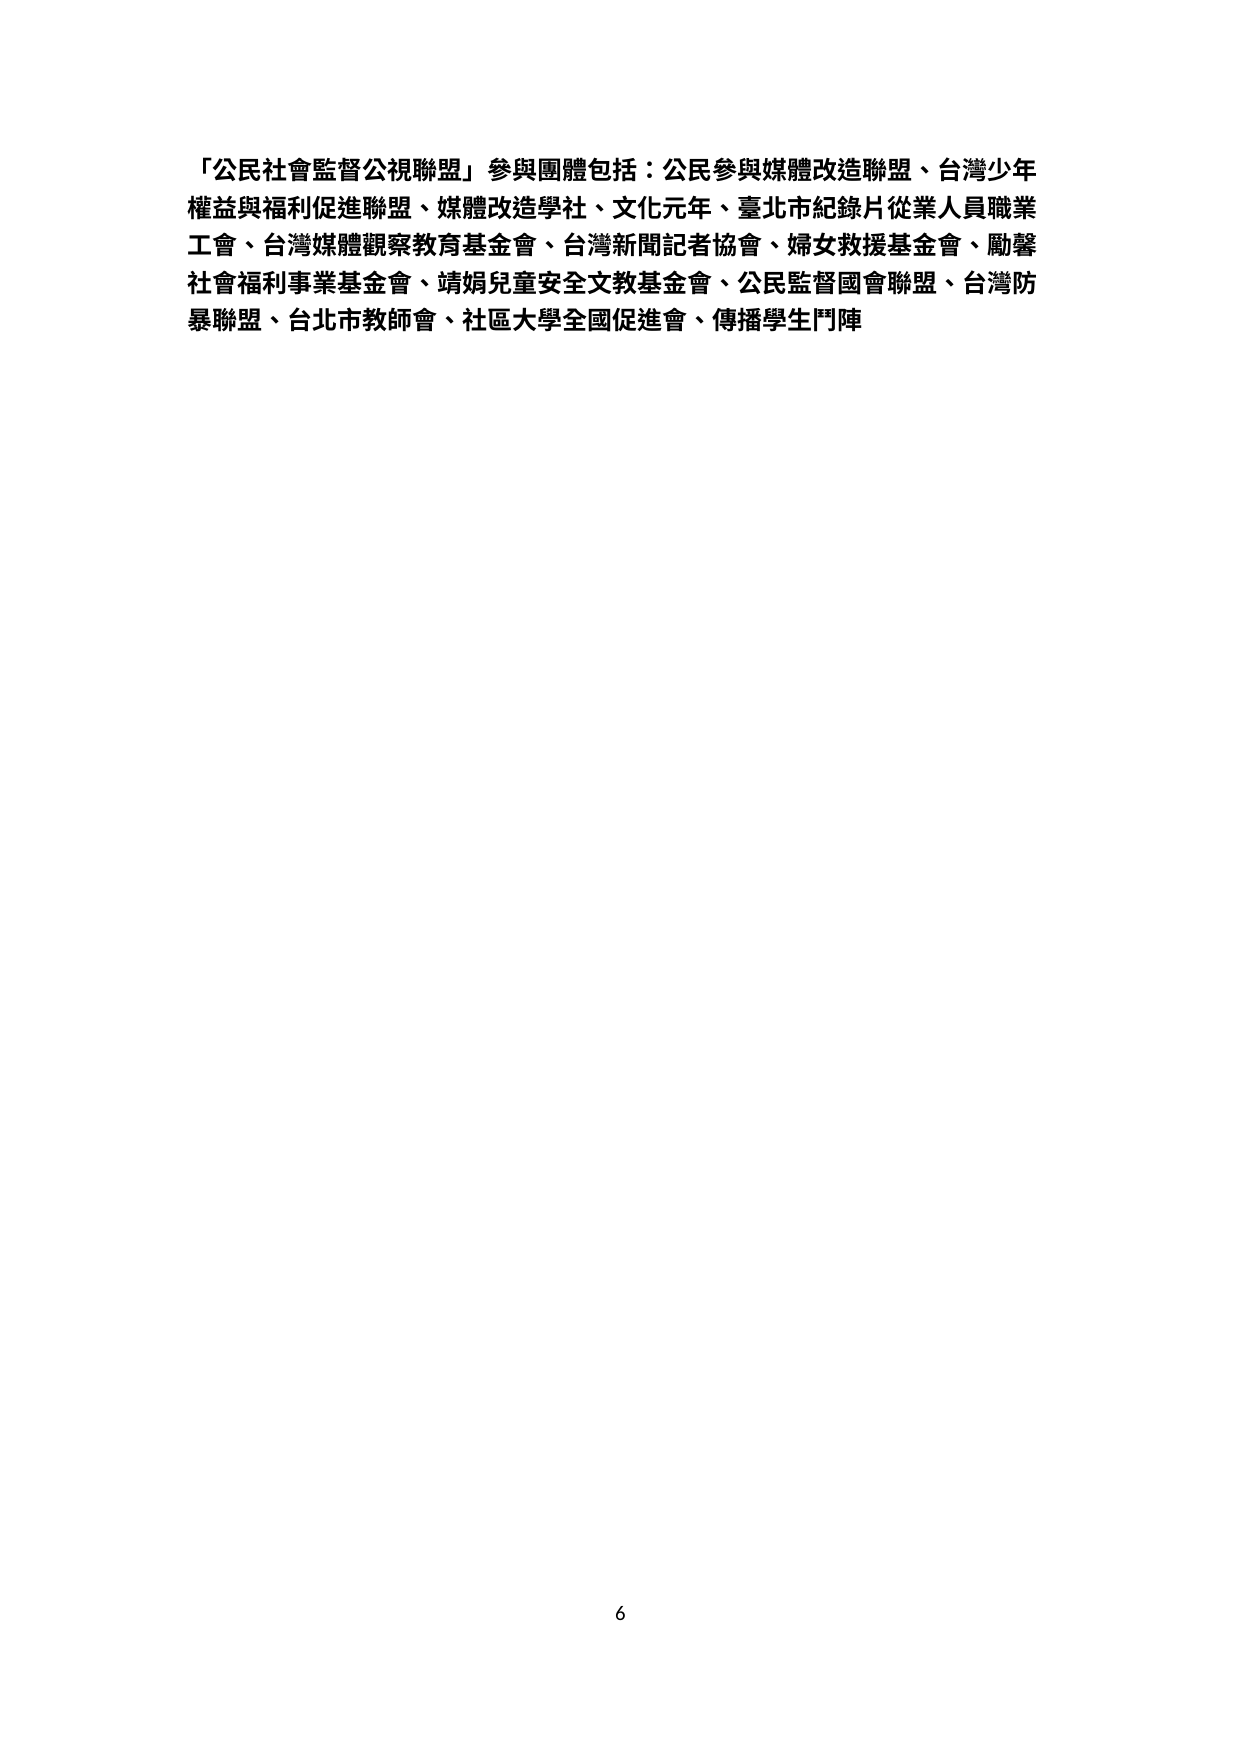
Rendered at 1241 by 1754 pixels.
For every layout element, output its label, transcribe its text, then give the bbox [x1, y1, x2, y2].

text 「公民社會監督公視聯盟」參與團體包括：公民參與媒體改造聯盟、台灣少年權益與福利促進聯盟、媒體改造學社、文化元年、臺北市紀錄片從業人員職業工會、台灣媒體觀察教育基金會、台灣新聞記者協會、婦女救援基金會、勵馨社會福利事業基金會、靖娟兒童安全文教基金會、公民監督國會聯盟、台灣防暴聯盟、台北市教師會、社區大學全國促進會、傳播學生鬥陣 [187, 150, 1053, 337]
